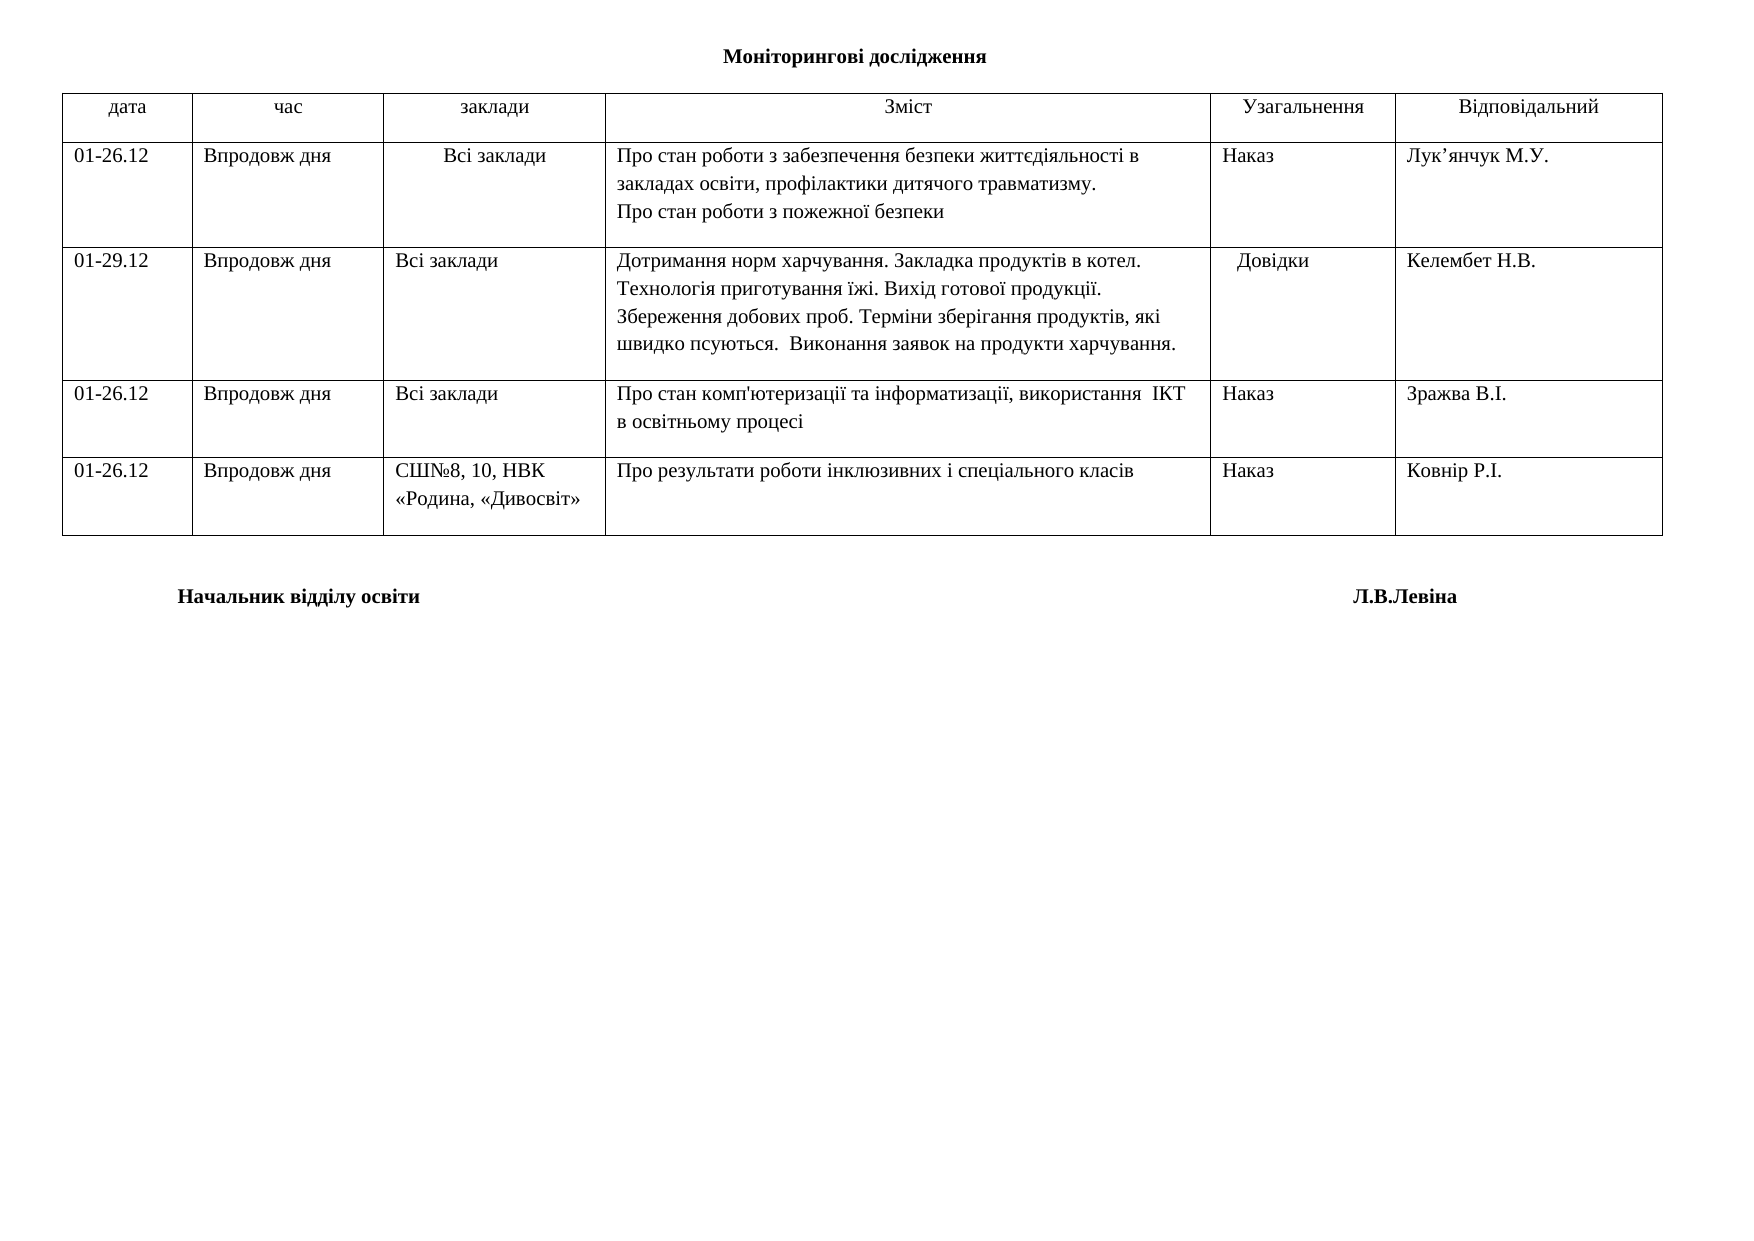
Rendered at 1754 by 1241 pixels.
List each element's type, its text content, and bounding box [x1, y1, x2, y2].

table_cell Впродовж дня [193, 381, 383, 457]
table_cell Ковнір Р.І. [1396, 458, 1662, 535]
table_cell Про результати роботи інклюзивних і спеціального класів [606, 458, 1210, 535]
table_header Відповідальний [1396, 94, 1662, 142]
table_cell Всі заклади [384, 248, 605, 380]
table_cell 01-26.12 [63, 458, 192, 535]
table_cell Наказ [1211, 143, 1395, 247]
table_cell Впродовж дня [193, 458, 383, 535]
table_cell Про стан роботи з забезпечення безпеки життєдіяльності в закладах освіти, профілактики дитячого травматизму. Про стан роботи з пожежної безпеки [606, 143, 1210, 247]
table_header Зміст [606, 94, 1210, 142]
table_cell 01-26.12 [63, 143, 192, 247]
table_cell СШ№8, 10, НВК «Родина, «Дивосвіт» [384, 458, 605, 535]
table_cell Наказ [1211, 381, 1395, 457]
table_cell Наказ [1211, 458, 1395, 535]
table_cell Келембет Н.В. [1396, 248, 1662, 380]
table_cell Впродовж дня [193, 248, 383, 380]
table_cell Про стан комп'ютеризації та інформатизації, використання ІКТ в освітньому процесі [606, 381, 1210, 457]
table_cell Лук’янчук М.У. [1396, 143, 1662, 247]
table_header Узагальнення [1211, 94, 1395, 142]
text Начальник відділу освіти Л.В.Левіна [177, 584, 1636, 608]
table_cell Всі заклади [384, 143, 605, 247]
table_cell Впродовж дня [193, 143, 383, 247]
table_cell 01-29.12 [63, 248, 192, 380]
table_header заклади [384, 94, 605, 142]
table_cell Дотримання норм харчування. Закладка продуктів в котел. Технологія приготування їжі. Вихід готової продукції. Збереження добових проб. Терміни зберігання продуктів, які швидко псуються. Виконання заявок на продукти харчування. [606, 248, 1210, 380]
table_header час [193, 94, 383, 142]
text Моніторингові дослідження [74, 44, 1636, 68]
table_cell Всі заклади [384, 381, 605, 457]
table_cell Зражва В.І. [1396, 381, 1662, 457]
table_cell 01-26.12 [63, 381, 192, 457]
table_cell Довідки [1211, 248, 1395, 380]
table_header дата [63, 94, 192, 142]
